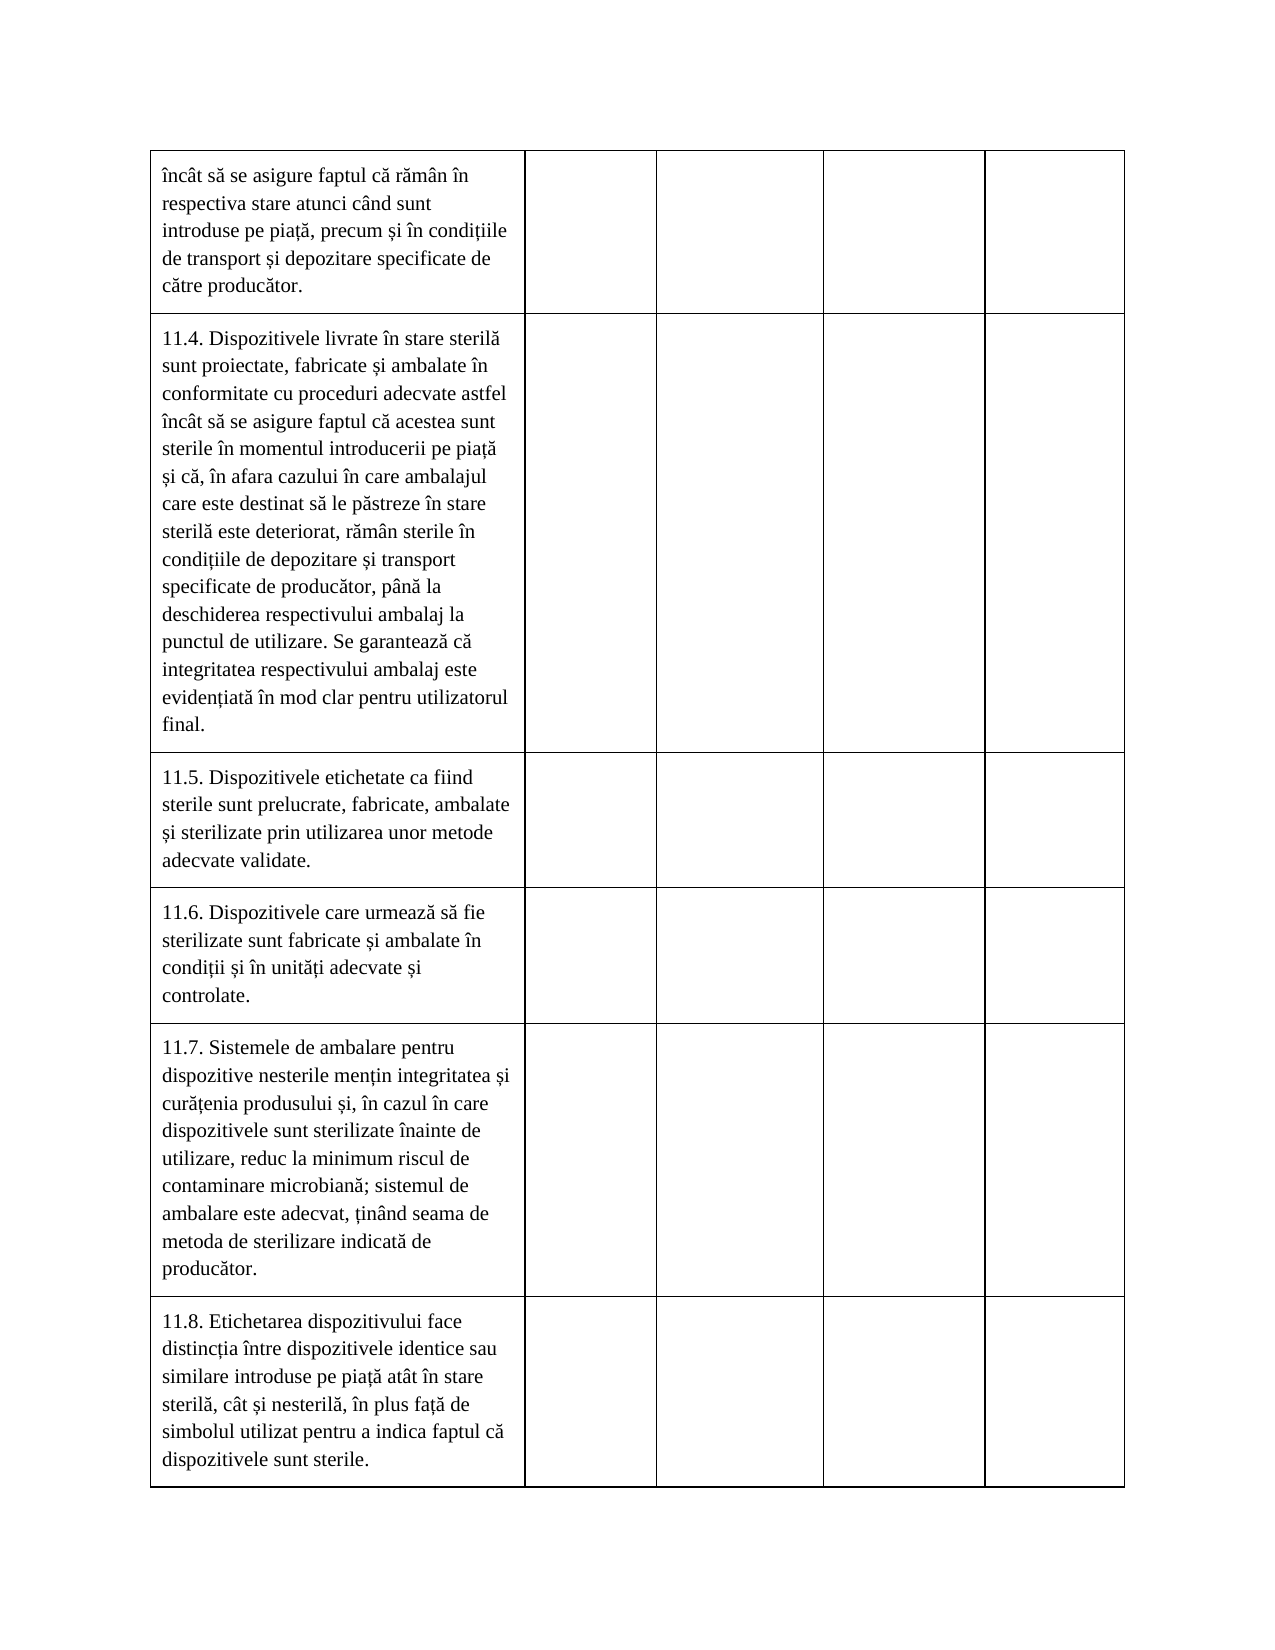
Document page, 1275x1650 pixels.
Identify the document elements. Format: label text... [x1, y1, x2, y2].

table_cell 11.8. Etichetarea dispozitivului face distincția între dispozitivele identice sau similare introduse pe piață atât în stare sterilă, cât și nesterilă, în plus față de simbolul utilizat pentru a indica faptul că dispozitivele sunt sterile. [151, 1297, 524, 1486]
table_cell 11.7. Sistemele de ambalare pentru dispozitive nesterile mențin integritatea și curățenia produsului și, în cazul în care dispozitivele sunt sterilizate înainte de utilizare, reduc la minimum riscul de contaminare microbiană; sistemul de ambalare este adecvat, ținând seama de metoda de sterilizare indicată de producător. [151, 1024, 524, 1296]
table_cell [986, 314, 1124, 752]
table_cell 11.4. Dispozitivele livrate în stare sterilă sunt proiectate, fabricate și ambalate în conformitate cu proceduri adecvate astfel încât să se asigure faptul că acestea sunt sterile în momentul introducerii pe piață și că, în afara cazului în care ambalajul care este destinat să le păstreze în stare sterilă este deteriorat, rămân sterile în condițiile de depozitare și transport specificate de producător, până la deschiderea respectivului ambalaj la punctul de utilizare. Se garantează că integritatea respectivului ambalaj este evidențiată în mod clar pentru utilizatorul final. [151, 314, 524, 752]
table_cell [986, 1297, 1124, 1486]
table_cell [526, 1024, 656, 1296]
table_cell [986, 151, 1124, 313]
table_cell [986, 1024, 1124, 1296]
table_cell [526, 888, 656, 1022]
table_cell [824, 1297, 984, 1486]
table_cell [151, 151, 524, 313]
table_cell [657, 888, 823, 1022]
table_cell [657, 1297, 823, 1486]
table_cell [824, 151, 984, 313]
table_cell [824, 888, 984, 1022]
table_cell [986, 888, 1124, 1022]
table_cell [824, 753, 984, 887]
table_cell [526, 151, 656, 313]
table_cell 11.6. Dispozitivele care urmează să fie sterilizate sunt fabricate și ambalate în condiții și în unități adecvate și controlate. [151, 888, 524, 1022]
table_cell 11.5. Dispozitivele etichetate ca fiind sterile sunt prelucrate, fabricate, ambalate și sterilizate prin utilizarea unor metode adecvate validate. [151, 753, 524, 887]
table_cell [526, 753, 656, 887]
table_cell [657, 1024, 823, 1296]
table_cell [824, 314, 984, 752]
table_cell [526, 314, 656, 752]
table_cell [986, 753, 1124, 887]
table_cell [657, 753, 823, 887]
table_cell [824, 1024, 984, 1296]
table_cell [657, 314, 823, 752]
table_cell [657, 151, 823, 313]
table_cell [526, 1297, 656, 1486]
